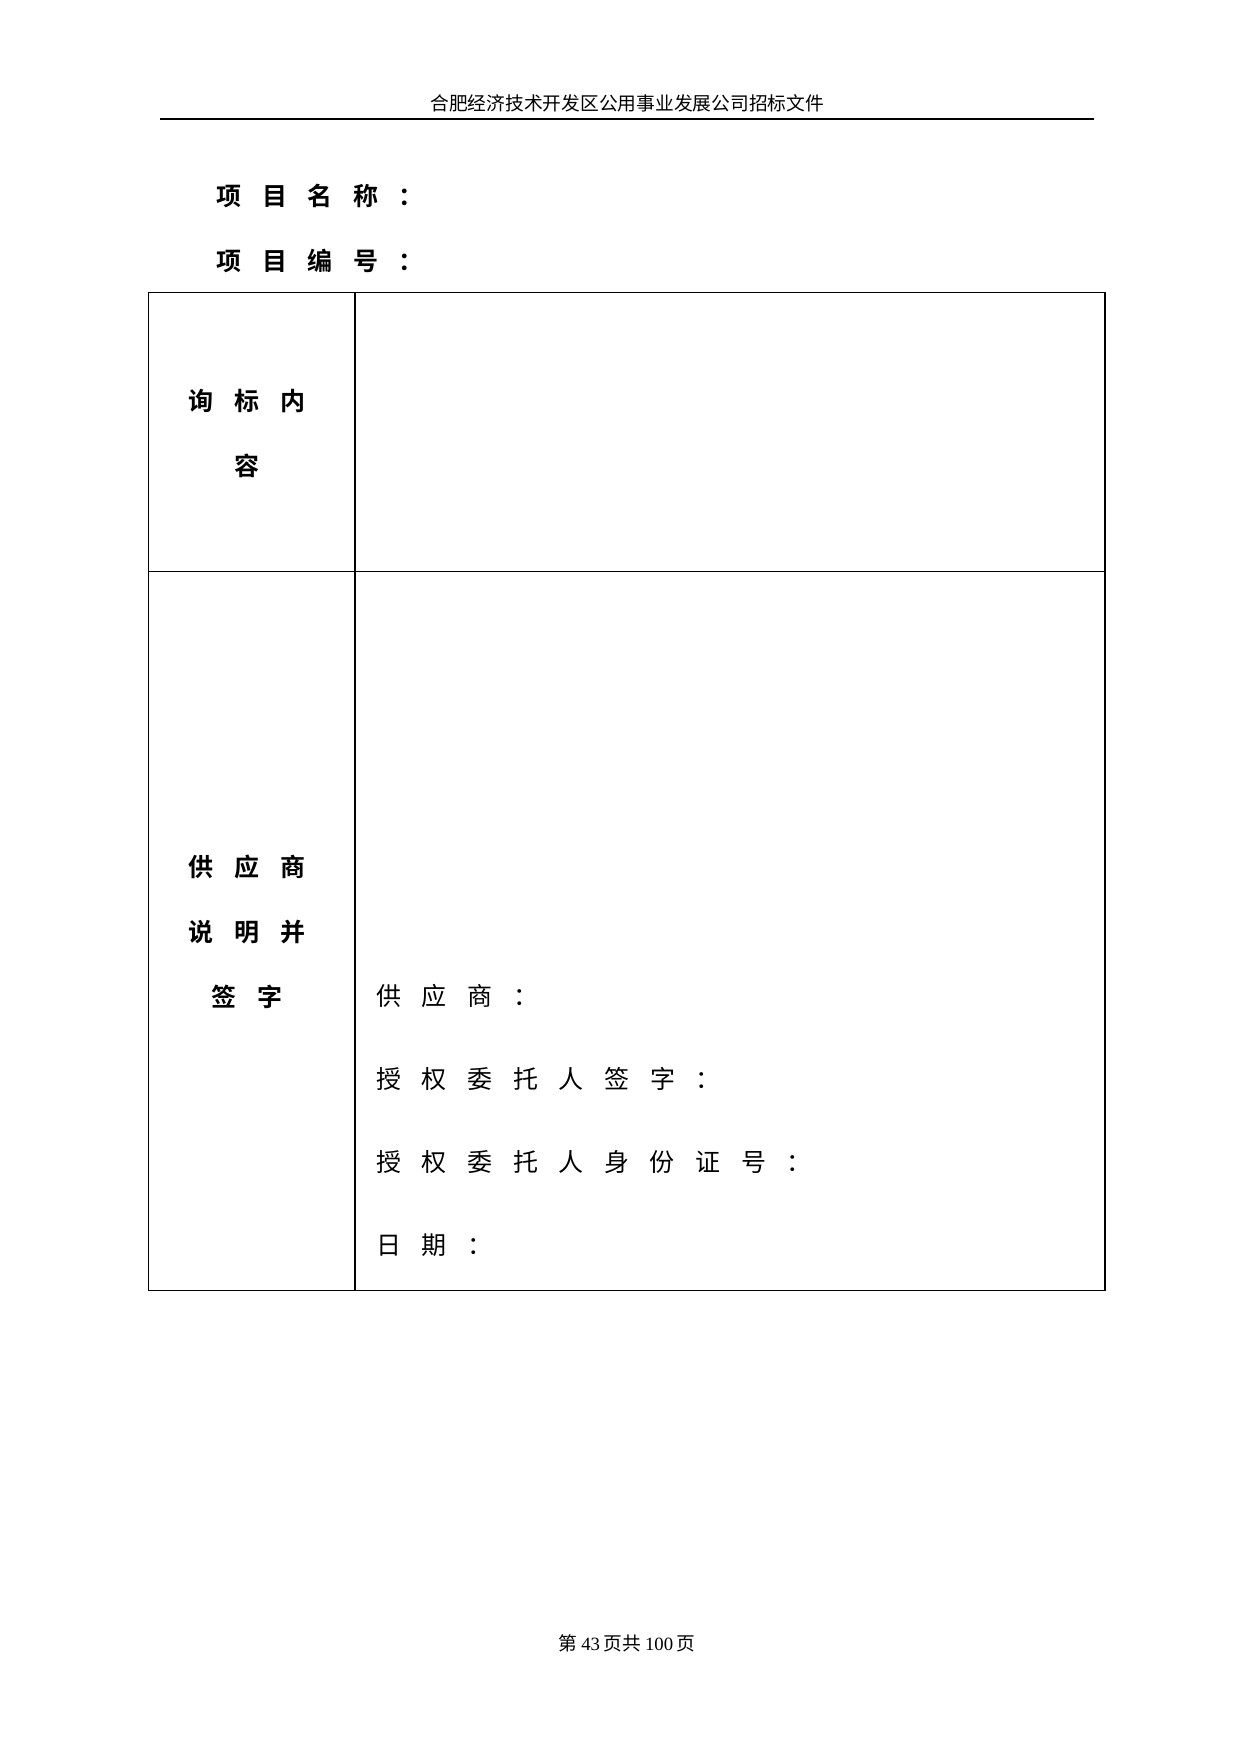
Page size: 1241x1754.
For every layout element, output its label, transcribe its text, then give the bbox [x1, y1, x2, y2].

table_cell 供应商： 授权委托人签字： 授权委托人身份证号： 日期： [356, 572, 1104, 1290]
table_header 询标内容 [149, 293, 354, 571]
text 项目名称： [171, 162, 1083, 227]
table_cell 供应商 说明并签字 [149, 572, 354, 1290]
table_header [356, 293, 1104, 571]
text 项目编号： [171, 227, 1083, 292]
